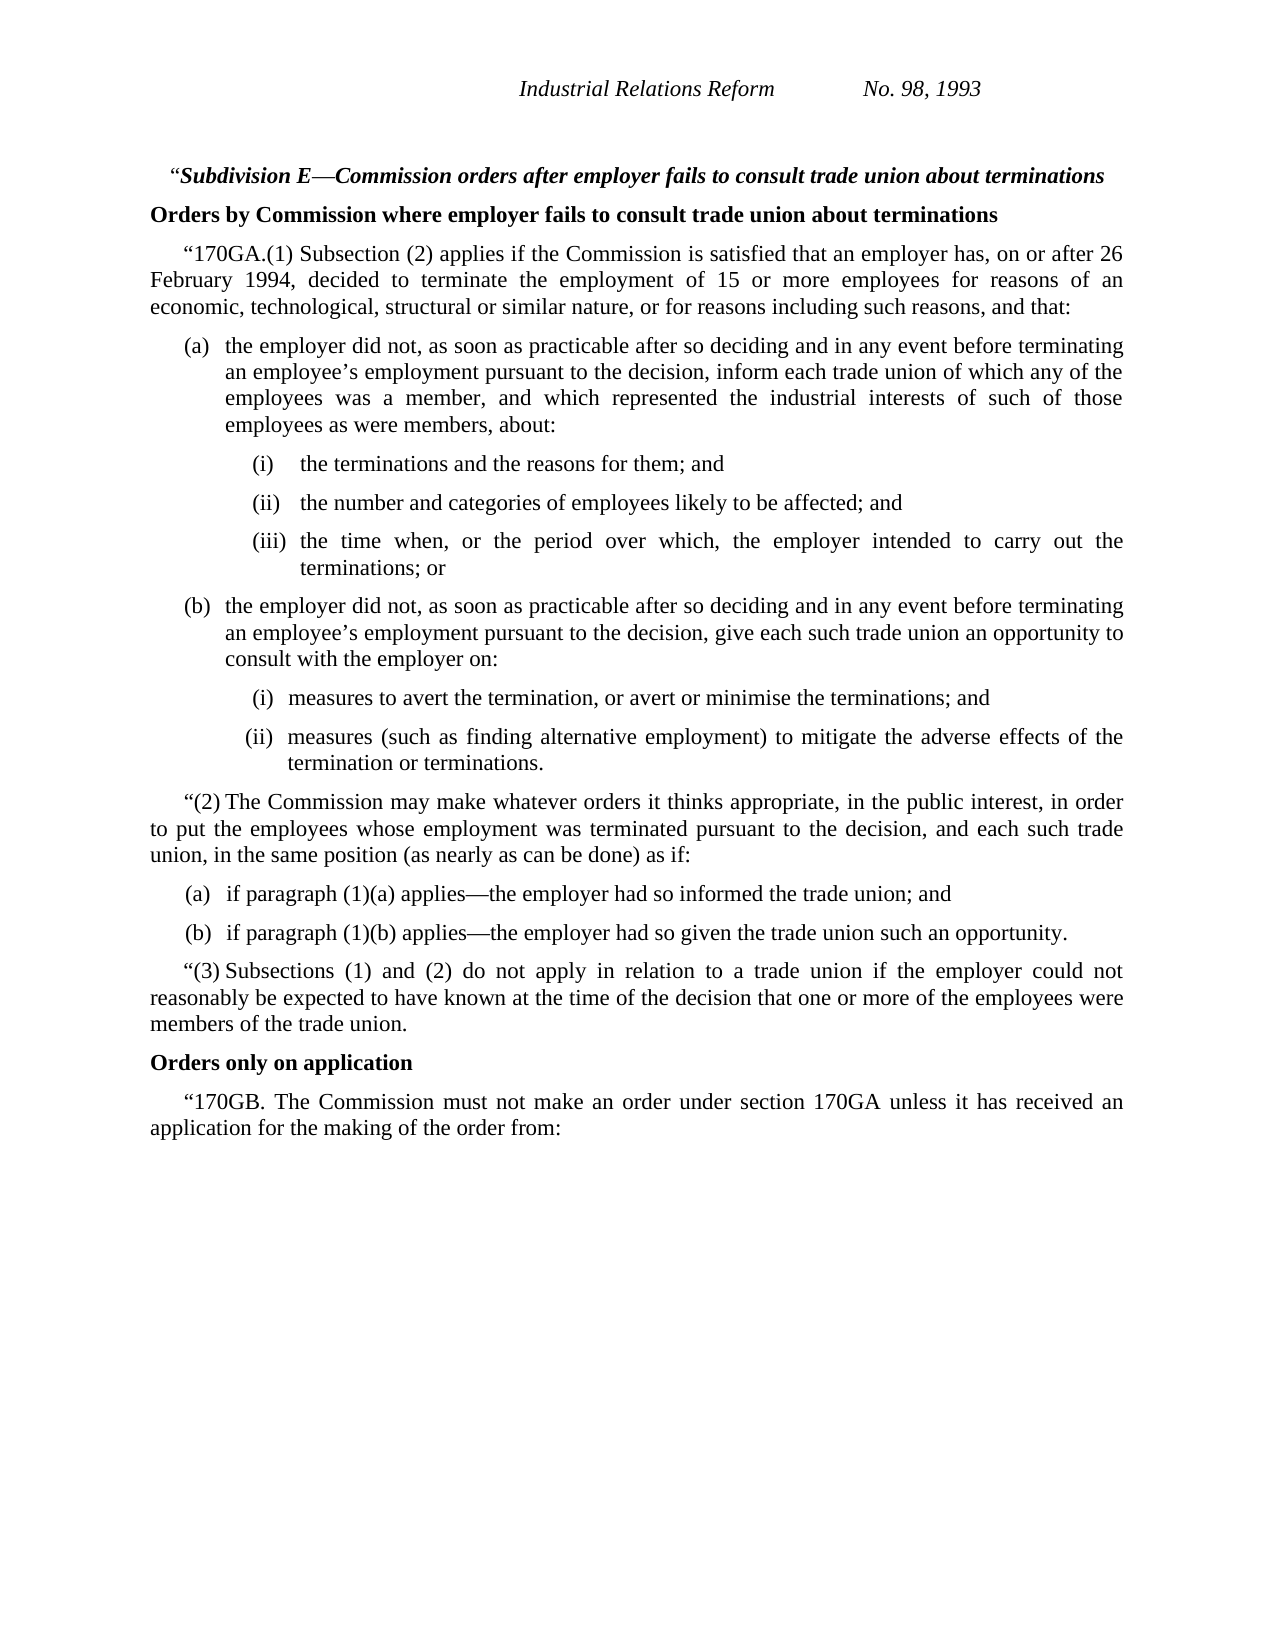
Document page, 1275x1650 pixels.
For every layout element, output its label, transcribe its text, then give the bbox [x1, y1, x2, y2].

text (i) measures to avert the termination, or avert or minimise the terminations; and [252, 684, 1125, 711]
text “(3) Subsections (1) and (2) do not apply in relation to a trade union if the employer could not reasonably be expected to have known at the time of the decision that one or more of the employees were members of the trade union. [150, 957, 1125, 1037]
text (b) the employer did not, as soon as practicable after so deciding and in any event before terminating an employee’s employment pursuant to the decision, give each such trade union an opportunity to consult with the employer on: [184, 593, 1125, 672]
text “170GA.(1) Subsection (2) applies if the Commission is satisfied that an employer has, on or after 26 February 1994, decided to terminate the employment of 15 or more employees for reasons of an economic, technological, structural or similar nature, or for reasons including such reasons, and that: [150, 240, 1125, 319]
text (a) if paragraph (1)(a) applies—the employer had so informed the trade union; and [185, 880, 1125, 906]
text “Subdivision E—Commission orders after employer fails to consult trade union about terminations [150, 162, 1125, 189]
text (b) if paragraph (1)(b) applies—the employer had so given the trade union such an opportunity. [185, 919, 1125, 945]
text (a) the employer did not, as soon as practicable after so deciding and in any event before terminating an employee’s employment pursuant to the decision, inform each trade union of which any of the employees was a member, and which represented the industrial interests of such of those employees as were members, about: [184, 332, 1125, 437]
text (ii) the number and categories of employees likely to be affected; and [252, 488, 1125, 515]
text Orders only on application [150, 1049, 1125, 1075]
text (ii) measures (such as finding alternative employment) to mitigate the adverse effects of the termination or terminations. [245, 723, 1125, 776]
text Orders by Commission where employer fails to consult trade union about terminations [150, 201, 1125, 228]
text “(2) The Commission may make whatever orders it thinks appropriate, in the public interest, in order to put the employees whose employment was terminated pursuant to the decision, and each such trade union, in the same position (as nearly as can be done) as if: [150, 788, 1125, 867]
text (i) the terminations and the reasons for them; and [252, 450, 1125, 476]
text (iii) the time when, or the period over which, the employer intended to carry out the terminations; or [252, 527, 1125, 580]
text “170GB. The Commission must not make an order under section 170GA unless it has received an application for the making of the order from: [150, 1088, 1125, 1141]
